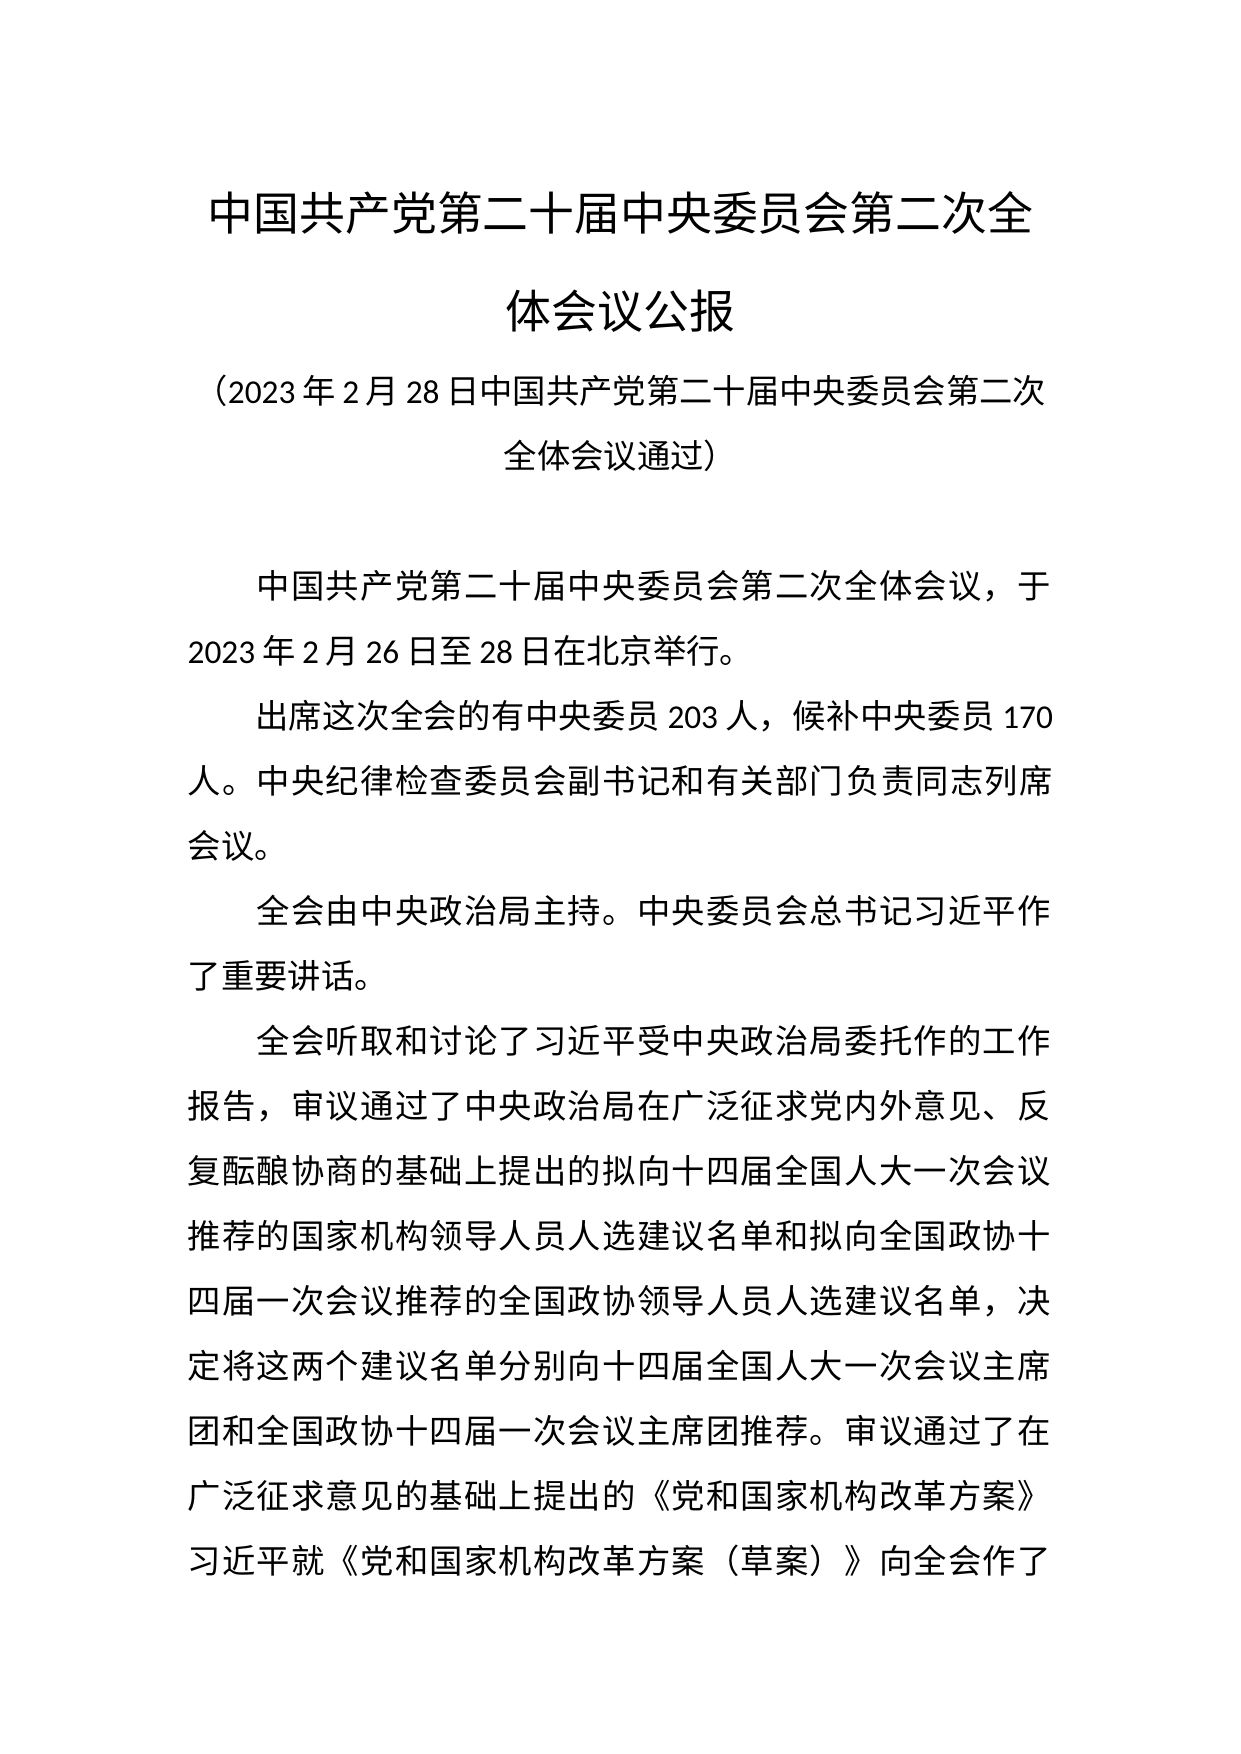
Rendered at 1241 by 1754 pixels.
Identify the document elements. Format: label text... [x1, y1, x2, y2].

text 中国共产党第二十届中央委员会第二次全体会议，于2023年2月26日至28日在北京举行。 [187, 552, 1053, 682]
text 出席这次全会的有中央委员203人，候补中央委员170人。中央纪律检查委员会副书记和有关部门负责同志列席会议。 [187, 682, 1053, 877]
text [187, 1007, 1053, 1592]
subtitle 中国共产党第二十届中央委员会第二次全体会议公报 [187, 162, 1053, 357]
text （2023年2月28日中国共产党第二十届中央委员会第二次全体会议通过） [187, 357, 1053, 487]
text 全会由中央政治局主持。中央委员会总书记习近平作了重要讲话。 [187, 877, 1053, 1007]
